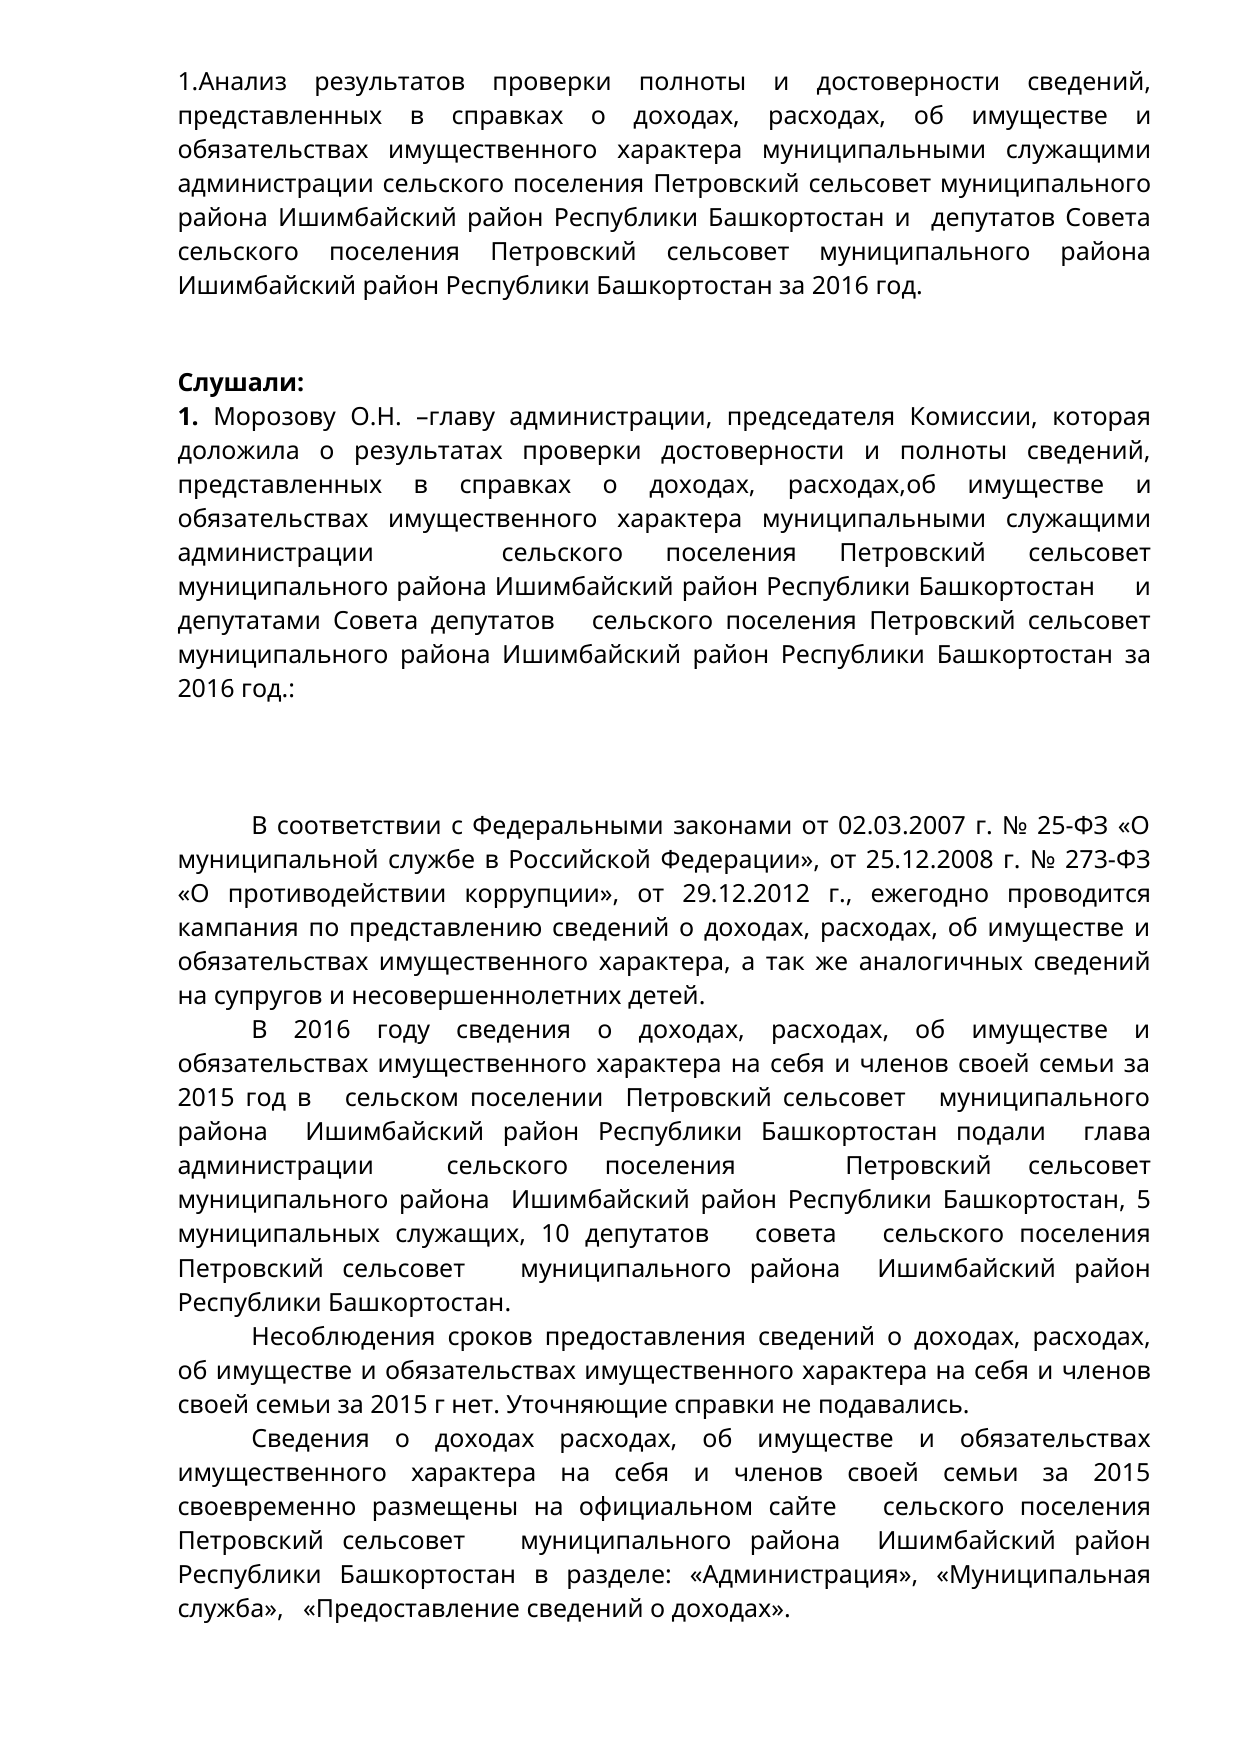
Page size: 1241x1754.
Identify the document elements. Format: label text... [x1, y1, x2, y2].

text Сведения о доходах расходах, об имуществе и обязательствах имущественного характера на себя и членов своей семьи за 2015 своевременно размещены на официальном сайте сельского поселения Петровский сельсовет муниципального района Ишимбайский район Республики Башкортостан в разделе: «Администрация», «Муниципальная служба», «Предоставление сведений о доходах». [177, 1421, 1152, 1625]
text 1. Морозову О.Н. –главу администрации, председателя Комиссии, которая доложила о результатах проверки достоверности и полноты сведений, представленных в справках о доходах, расходах,об имуществе и обязательствах имущественного характера муниципальными служащими администрации сельского поселения Петровский сельсовет муниципального района Ишимбайский район Республики Башкортостан и депутатами Совета депутатов сельского поселения Петровский сельсовет муниципального района Ишимбайский район Республики Башкортостан за 2016 год.: [177, 399, 1152, 705]
text В соответствии с Федеральными законами от 02.03.2007 г. № 25-ФЗ «О муниципальной службе в Российской Федерации», от 25.12.2008 г. № 273-ФЗ «О противодействии коррупции», от 29.12.2012 г., ежегодно проводится кампания по представлению сведений о доходах, расходах, об имуществе и обязательствах имущественного характера, а так же аналогичных сведений на супругов и несовершеннолетних детей. [177, 807, 1152, 1012]
text Слушали: [177, 364, 1152, 399]
list 1.Анализ результатов проверки полноты и достоверности сведений, представленных в справках о доходах, расходах, об имуществе и обязательствах имущественного характера муниципальными служащими администрации сельского поселения Петровский сельсовет муниципального района Ишимбайский район Республики Башкортостан и депутатов Совета сельского поселения Петровский сельсовет муниципального района Ишимбайский район Республики Башкортостан за 2016 год. [177, 64, 1152, 302]
text В 2016 году сведения о доходах, расходах, об имуществе и обязательствах имущественного характера на себя и членов своей семьи за 2015 год в сельском поселении Петровский сельсовет муниципального района Ишимбайский район Республики Башкортостан подали глава администрации сельского поселения Петровский сельсовет муниципального района Ишимбайский район Республики Башкортостан, 5 муниципальных служащих, 10 депутатов совета сельского поселения Петровский сельсовет муниципального района Ишимбайский район Республики Башкортостан. [177, 1012, 1152, 1318]
text Несоблюдения сроков предоставления сведений о доходах, расходах, об имуществе и обязательствах имущественного характера на себя и членов своей семьи за нет. Уточняющие справки не подавались. [177, 1318, 1152, 1421]
